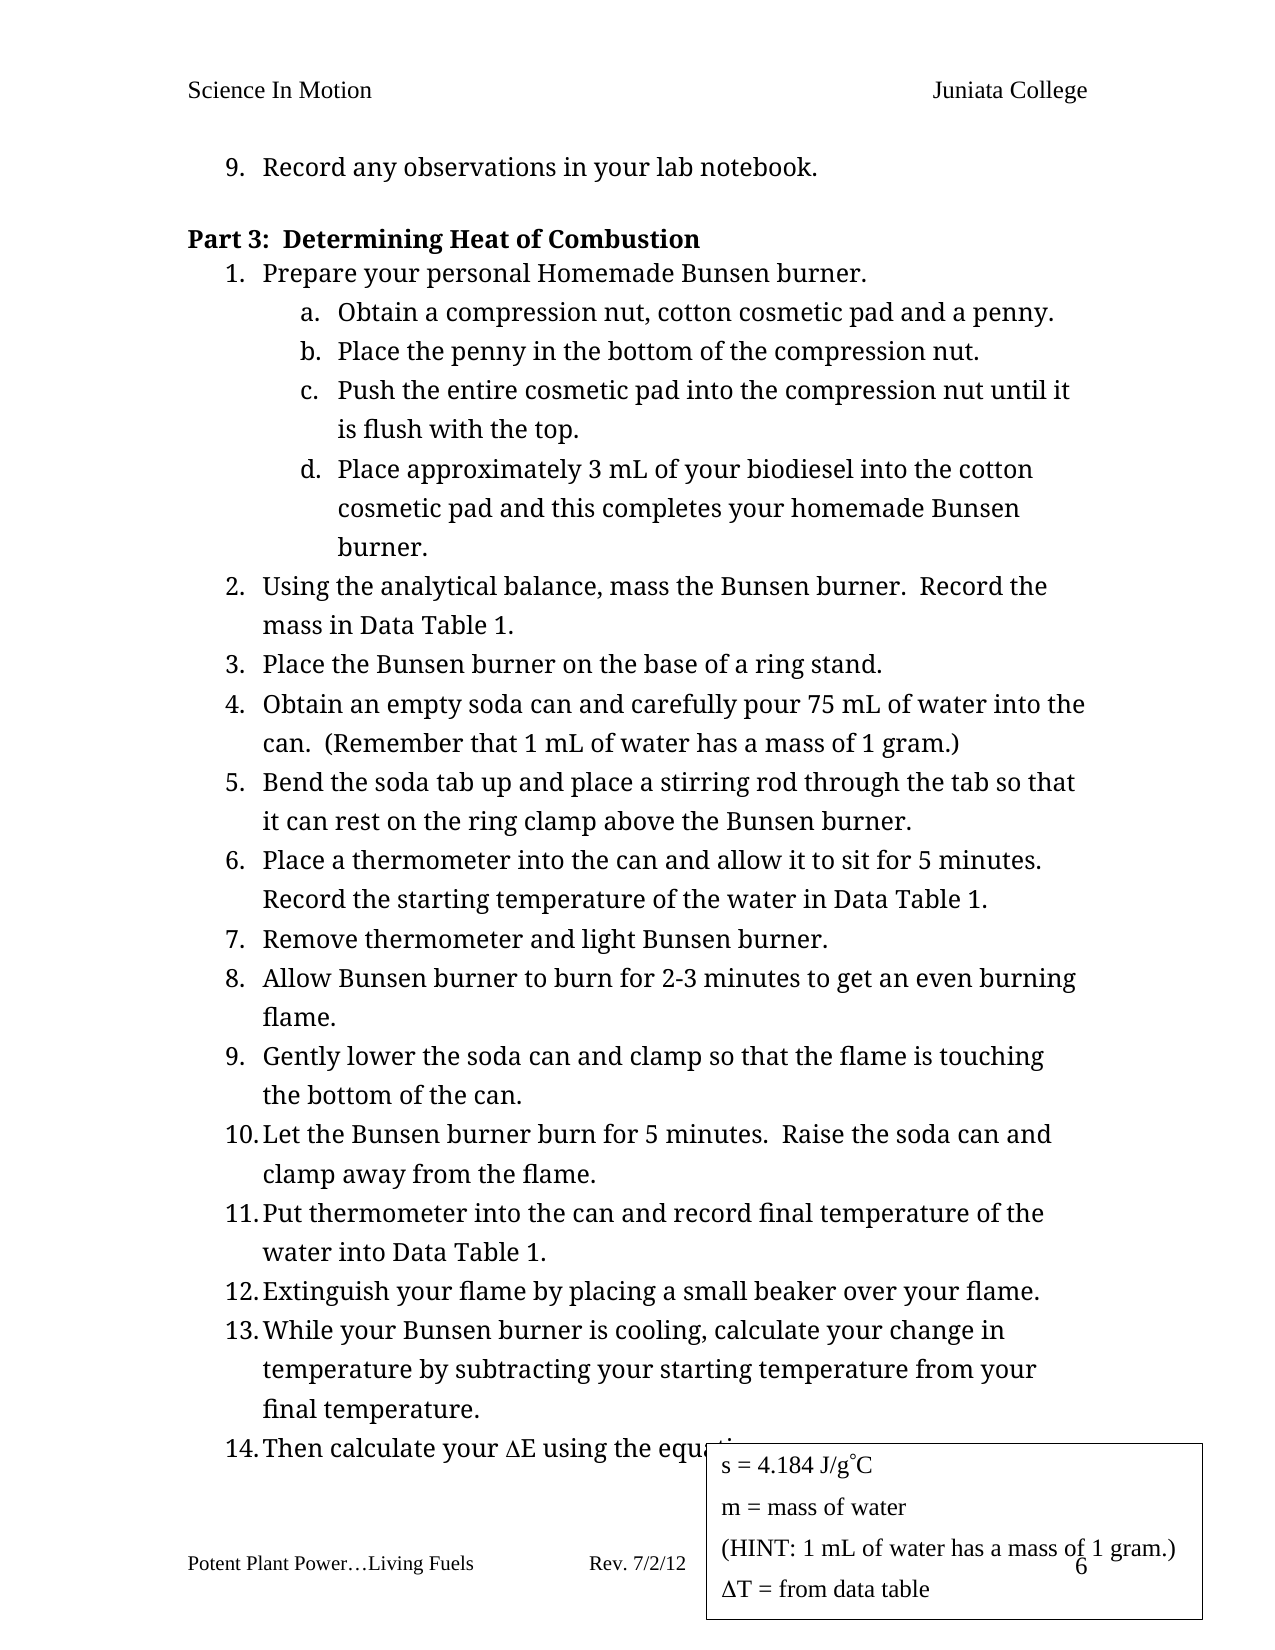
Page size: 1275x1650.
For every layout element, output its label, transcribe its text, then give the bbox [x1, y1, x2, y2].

list Gently lower the soda can and clamp so that the flame is touching the bottom of the can. [225, 1039, 1087, 1112]
list Allow Bunsen burner to burn for 2-3 minutes to get an even burning flame. [225, 960, 1087, 1034]
list Obtain an empty soda can and carefully pour 75 mL of water into the can. (Remember that 1 mL of water has a mass of 1 gram.) [225, 686, 1087, 759]
list Place the penny in the bottom of the compression nut. [300, 334, 1087, 368]
list Part 3: Determining Heat of Combustion [187, 221, 1087, 255]
list Place approximately 3 mL of your biodiesel into the cotton cosmetic pad and this completes your homemade Bunsen burner. [300, 451, 1087, 564]
list Push the entire cosmetic pad into the compression nut until it is flush with the top. [300, 373, 1087, 446]
list Place the Bunsen burner on the base of a ring stand. [225, 647, 1087, 681]
list While your Bunsen burner is cooling, calculate your change in temperature by subtracting your starting temperature from your final temperature. [225, 1313, 1087, 1425]
list Bend the soda tab up and place a stirring rod through the tab so that it can rest on the ring clamp above the Bunsen burner. [225, 764, 1087, 838]
list Record any observations in your lab notebook. [225, 150, 1087, 217]
list Remove thermometer and light Bunsen burner. [225, 921, 1087, 955]
list Extinguish your flame by placing a small beaker over your flame. [225, 1274, 1087, 1308]
list Place a thermometer into the can and allow it to sit for 5 minutes. Record the starting temperature of the water in Data Table 1. [225, 843, 1087, 916]
list Obtain a compression nut, cotton cosmetic pad and a penny. [300, 294, 1087, 329]
list Then calculate your E using the equation: [225, 1430, 1087, 1464]
list Put thermometer into the can and record final temperature of the water into Data Table 1. [225, 1195, 1087, 1269]
list Using the analytical balance, mass the Bunsen burner. Record the mass in Data Table 1. [225, 569, 1087, 642]
list Let the Bunsen burner burn for 5 minutes. Raise the soda can and clamp away from the flame. [225, 1117, 1087, 1190]
list Prepare your personal Homemade Bunsen burner. [225, 255, 1087, 289]
